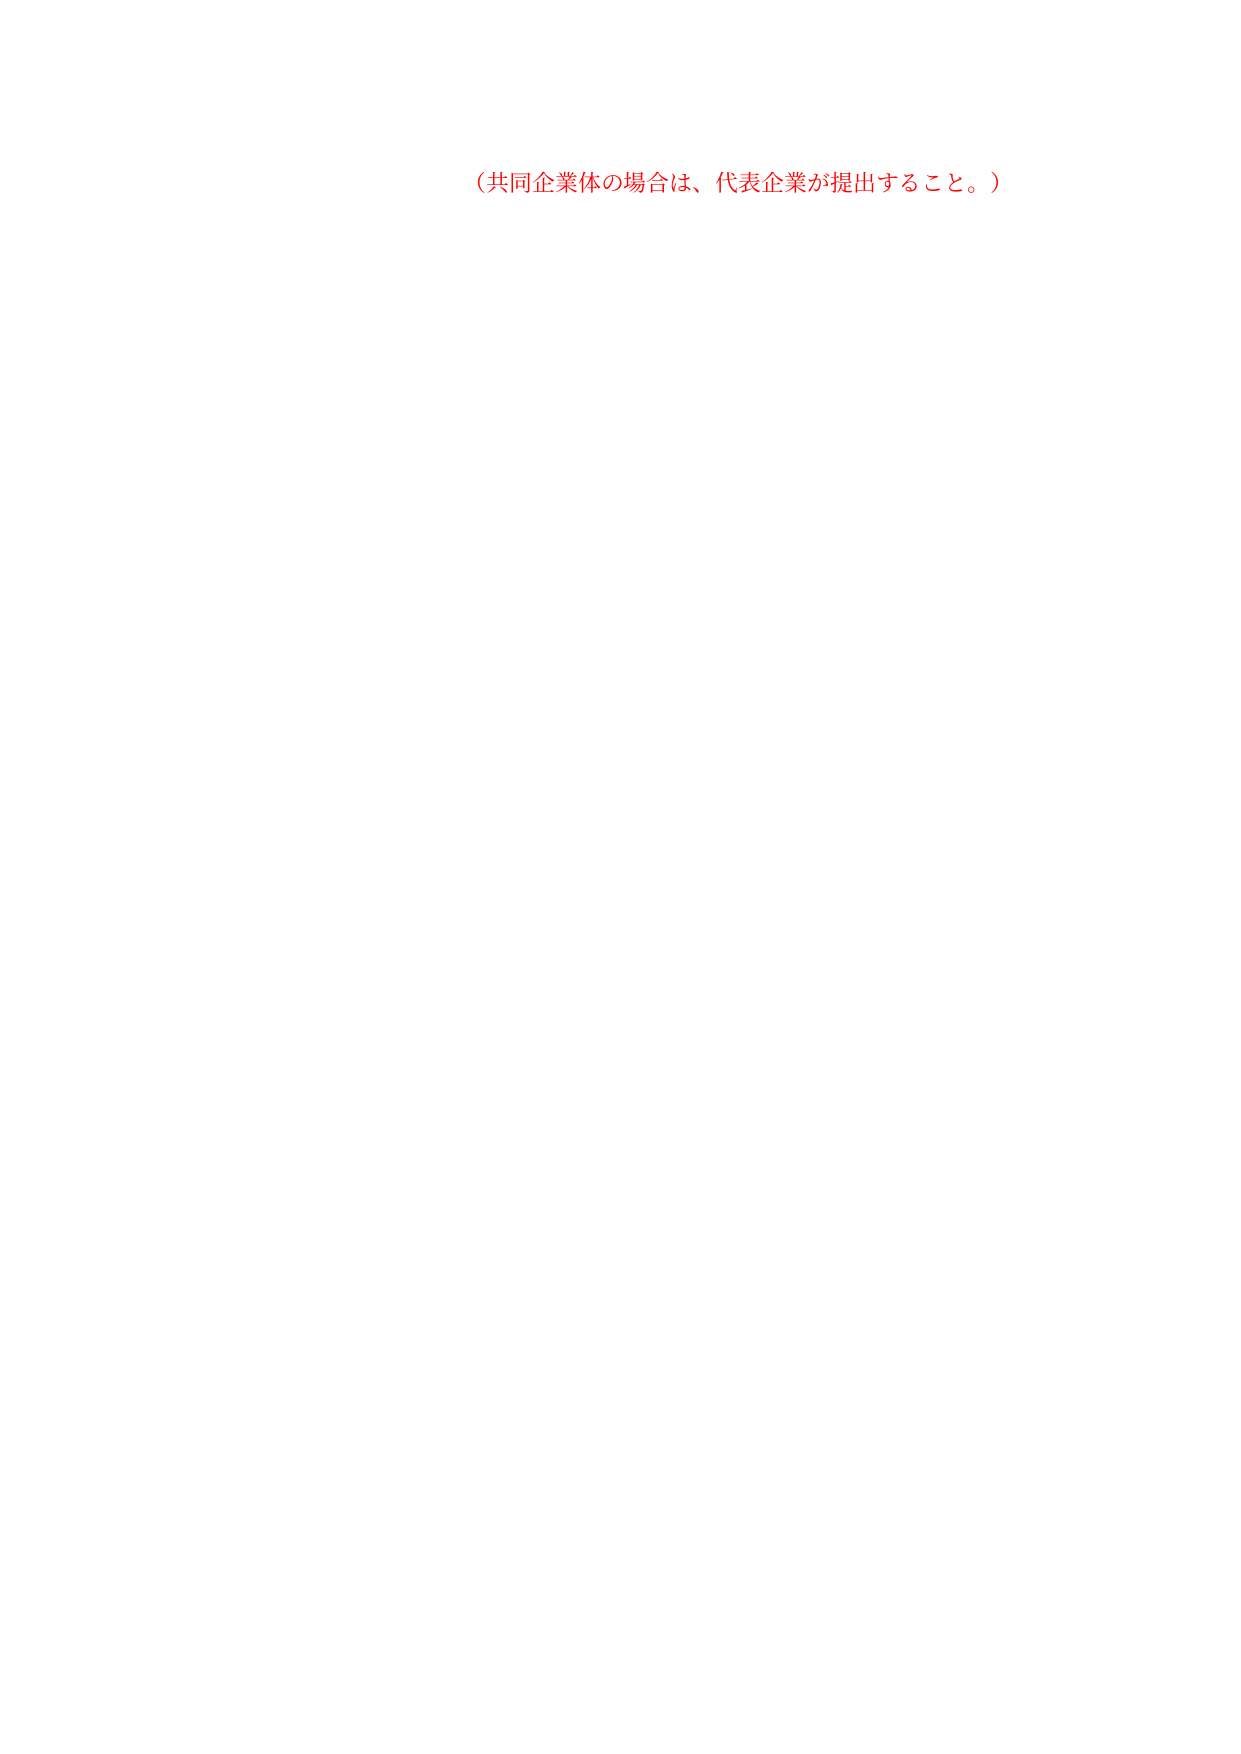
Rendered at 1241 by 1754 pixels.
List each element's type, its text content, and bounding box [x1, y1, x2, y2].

text （共同企業体の場合は、代表企業が提出すること。） [165, 165, 1075, 198]
